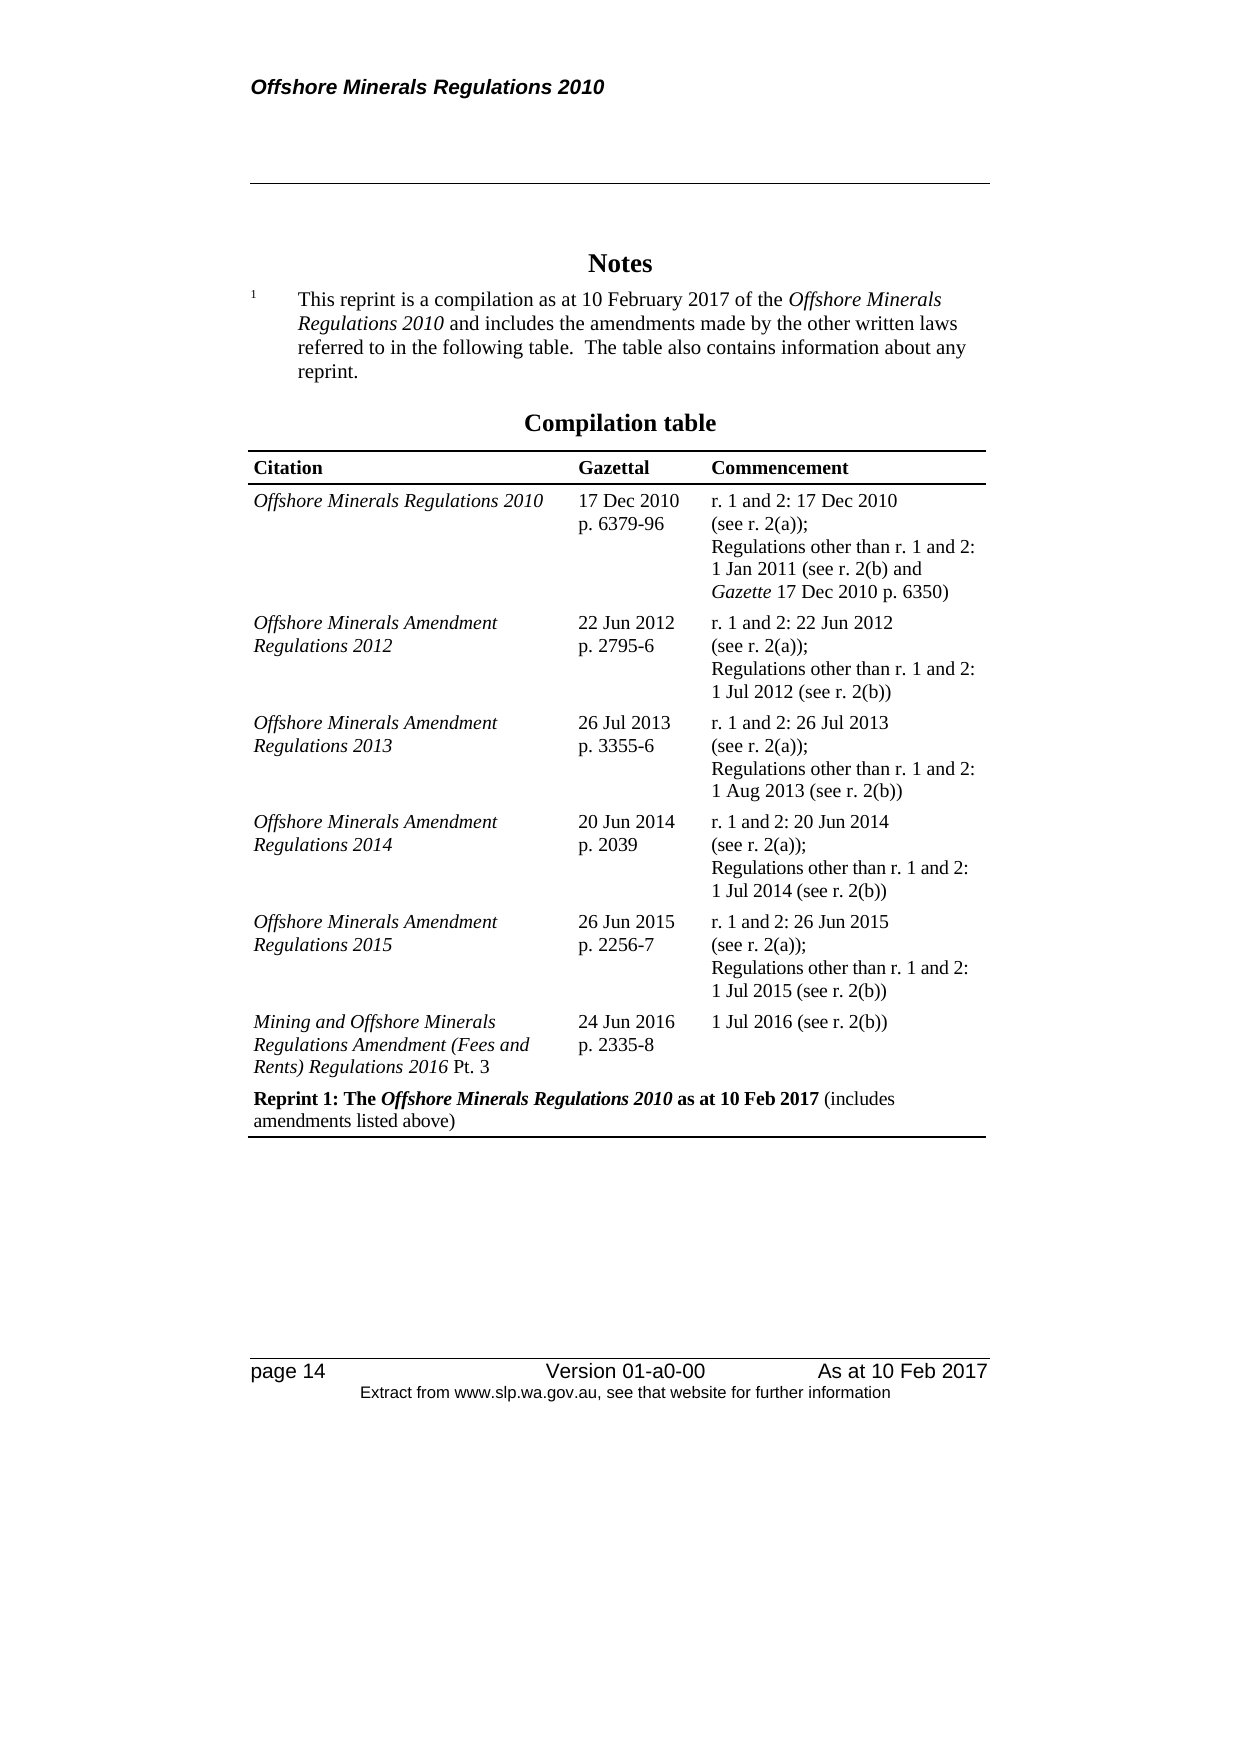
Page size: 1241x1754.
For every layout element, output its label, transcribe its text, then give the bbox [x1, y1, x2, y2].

subtitle Compilation table [250, 408, 990, 437]
table_header Commencement [705, 452, 986, 483]
table_cell r. 1 and 2: 17 Dec 2010 (see r. 2(a)); Regulations other than r. 1 and 2: 1 Jan 2011 (see r. 2(b) and Gazette 17 Dec 2010 p. 6350) [705, 485, 986, 607]
table_cell 20 Jun 2014 p. 2039 [572, 806, 705, 906]
table_cell 26 Jun 2015 p. 2256-7 [572, 906, 705, 1006]
table_cell r. 1 and 2: 26 Jun 2015 (see r. 2(a)); Regulations other than r. 1 and 2: 1 Jul 2015 (see r. 2(b)) [705, 906, 986, 1006]
table_cell 1 Jul 2016 (see r. 2(b)) [705, 1006, 986, 1082]
text 1 This reprint is a compilation as at 10 February 2017 of the Offshore Minerals Regulations 2010 and includes the amendments made by the other written laws referred to in the following table. The table also contains information about any reprint. [250, 287, 990, 383]
table_cell r. 1 and 2: 26 Jul 2013 (see r. 2(a)); Regulations other than r. 1 and 2: 1 Aug 2013 (see r. 2(b)) [705, 707, 986, 806]
table_cell r. 1 and 2: 20 Jun 2014 (see r. 2(a)); Regulations other than r. 1 and 2: 1 Jul 2014 (see r. 2(b)) [705, 806, 986, 906]
table_cell Reprint 1: The Offshore Minerals Regulations 2010 as at 10 Feb 2017 (includes amendments listed above) [248, 1082, 986, 1136]
table_cell Offshore Minerals Amendment Regulations 2014 [248, 806, 572, 906]
table_cell Mining and Offshore Minerals Regulations Amendment (Fees and Rents) Regulations 2016 Pt. 3 [248, 1006, 572, 1082]
table_header Gazettal [572, 452, 705, 483]
table_cell 26 Jul 2013 p. 3355-6 [572, 707, 705, 806]
table_header Citation [248, 452, 572, 483]
table_cell Offshore Minerals Regulations 2010 [248, 485, 572, 607]
table_cell Offshore Minerals Amendment Regulations 2012 [248, 607, 572, 707]
table_cell 17 Dec 2010 p. 6379-96 [572, 485, 705, 607]
table_cell 22 Jun 2012 p. 2795-6 [572, 607, 705, 707]
subtitle Notes [250, 247, 990, 279]
table_cell Offshore Minerals Amendment Regulations 2015 [248, 906, 572, 1006]
table_cell Offshore Minerals Amendment Regulations 2013 [248, 707, 572, 806]
table_cell r. 1 and 2: 22 Jun 2012 (see r. 2(a)); Regulations other than r. 1 and 2: 1 Jul 2012 (see r. 2(b)) [705, 607, 986, 707]
table_cell 24 Jun 2016 p. 2335-8 [572, 1006, 705, 1082]
